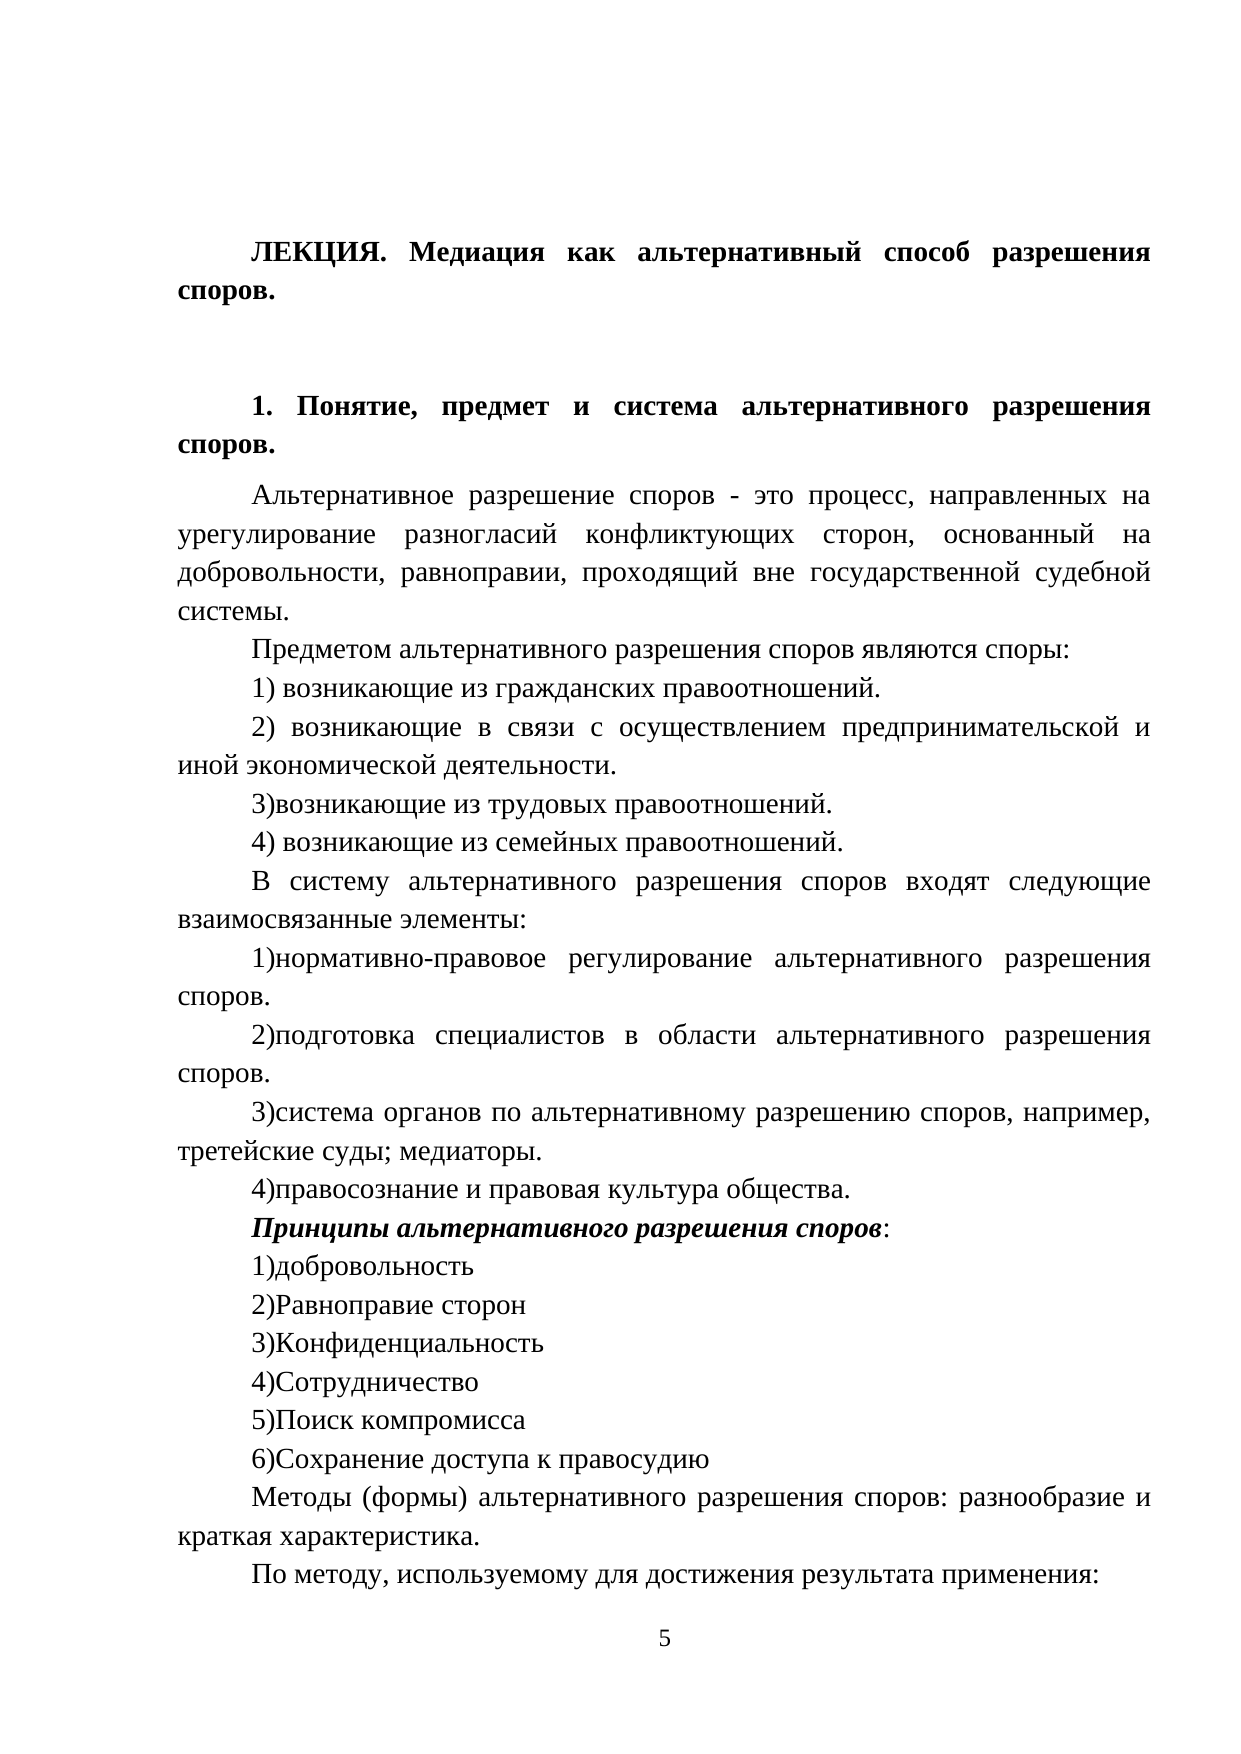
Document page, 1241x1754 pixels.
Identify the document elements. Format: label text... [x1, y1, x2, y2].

text 3)возникающие из трудовых правоотношений. [177, 786, 1152, 819]
text 1)добровольность [177, 1248, 1152, 1282]
text 5)Поиск компромисса [177, 1402, 1152, 1436]
text 4)правосознание и правовая культура общества. [177, 1171, 1152, 1205]
text 3)Конфиденциальность [177, 1325, 1152, 1359]
text По методу, используемому для достижения результата применения: [177, 1557, 1152, 1590]
text 2) возникающие в связи с осуществлением предпринимательской и иной экономической деятельности. [177, 709, 1152, 781]
text 4)Сотрудничество [177, 1364, 1152, 1397]
text Методы (формы) альтернативного разрешения споров: разнообразие и краткая характеристика. [177, 1479, 1152, 1552]
text 2)подготовка специалистов в области альтернативного разрешения споров. [177, 1017, 1152, 1089]
text ЛЕКЦИЯ. Медиация как альтернативный способ разрешения споров. [177, 234, 1152, 306]
text Предметом альтернативного разрешения споров являются споры: [177, 632, 1152, 665]
text 4) возникающие из семейных правоотношений. [177, 824, 1152, 858]
text Принципы альтернативного разрешения споров: [177, 1210, 1152, 1243]
text Альтернативное разрешение споров - это процесс, направленных на урегулирование разногласий конфликтующих сторон, основанный на добровольности, равноправии, проходящий вне государственной судебной системы. [177, 477, 1152, 627]
text 1. Понятие, предмет и система альтернативного разрешения споров. [177, 388, 1152, 460]
text 1) возникающие из гражданских правоотношений. [177, 670, 1152, 704]
text В систему альтернативного разрешения споров входят следующие взаимосвязанные элементы: [177, 863, 1152, 935]
text 6)Сохранение доступа к правосудию [177, 1441, 1152, 1474]
text 1)нормативно-правовое регулирование альтернативного разрешения споров. [177, 940, 1152, 1012]
text 2)Равноправие сторон [177, 1287, 1152, 1320]
text 3)система органов по альтернативному разрешению споров, например, третейские суды; медиаторы. [177, 1094, 1152, 1166]
